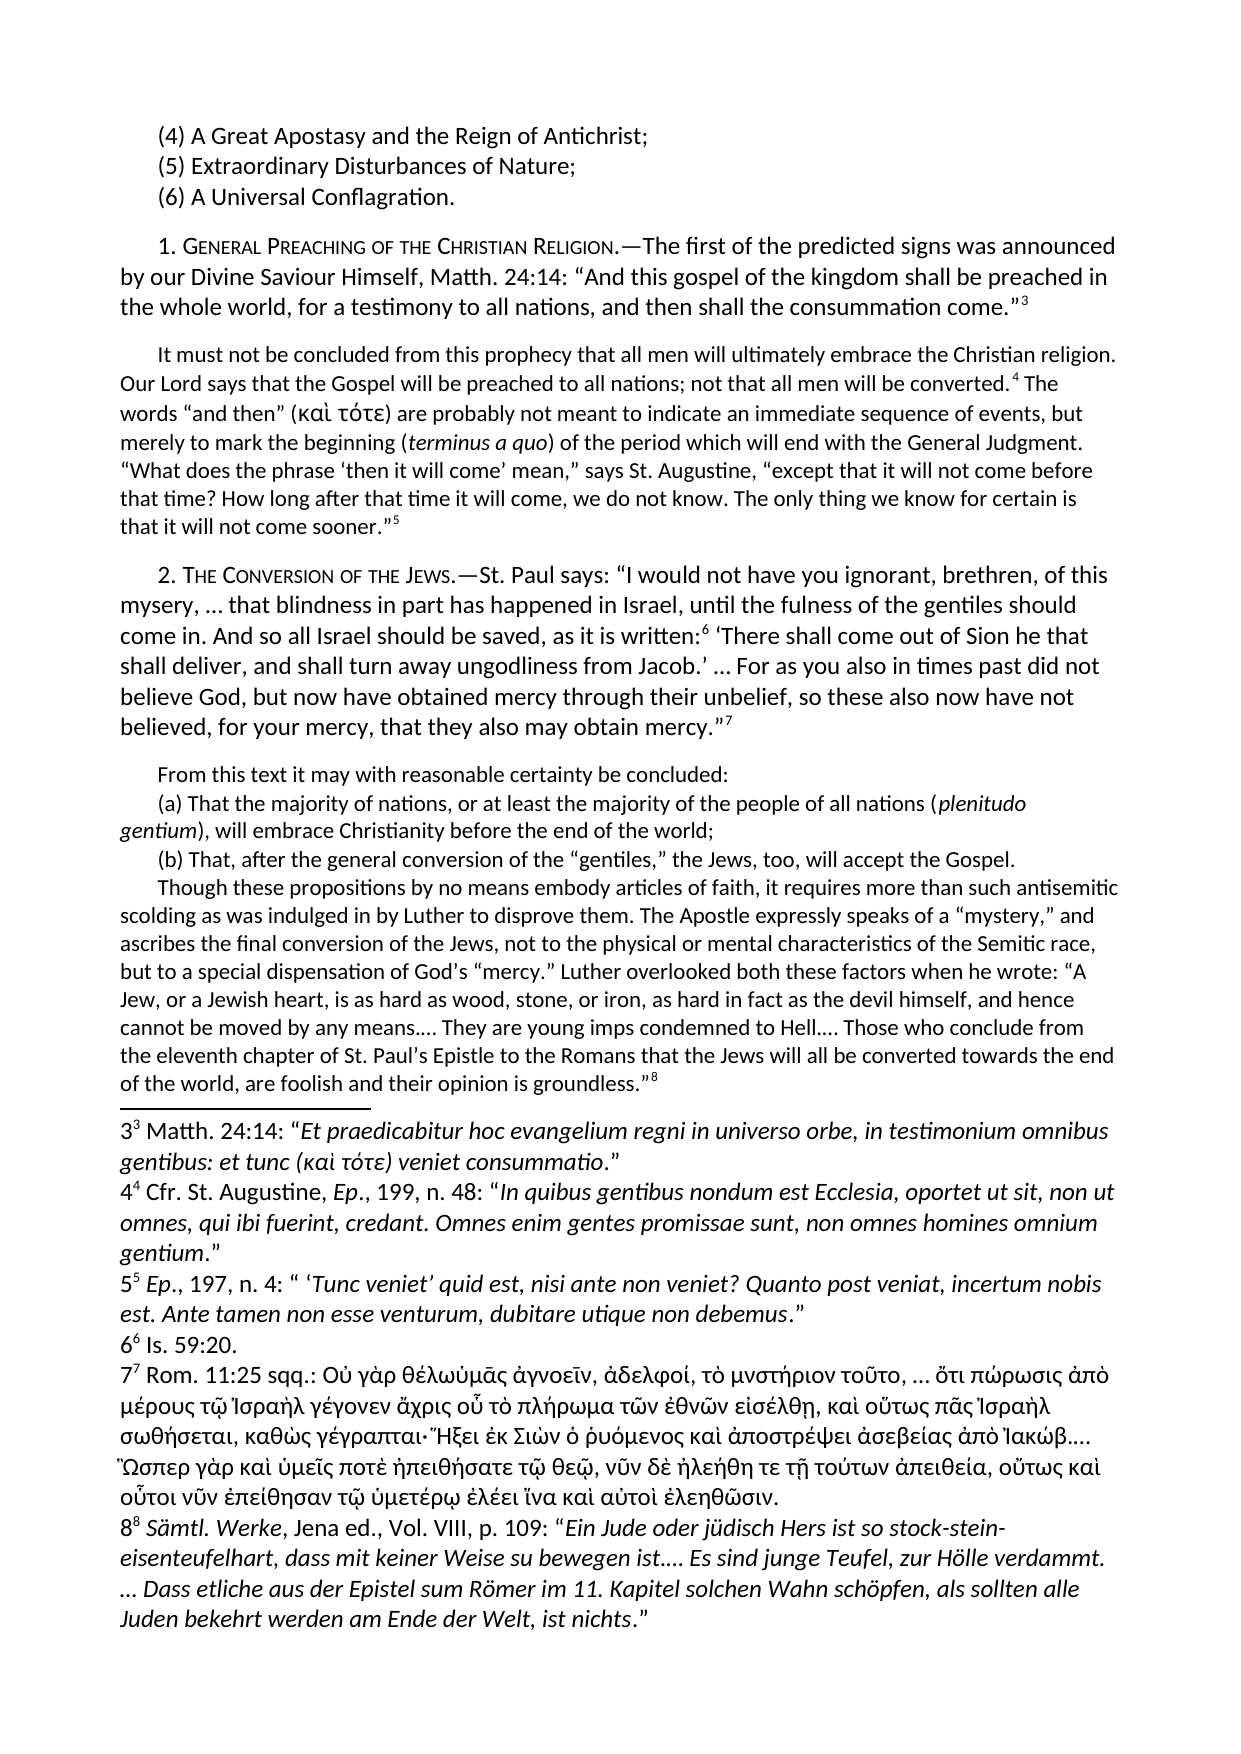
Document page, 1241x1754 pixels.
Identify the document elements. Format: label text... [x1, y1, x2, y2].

text 1. General Preaching of the Christian Religion.—The first of the predicted signs was announced by our Divine Saviour Himself, Matth. 24:14: “And this gospel of the kingdom shall be preached in the whole world, for a testimony to all nations, and then shall the consummation come.”3 [120, 230, 1120, 322]
text (5) Extraordinary Disturbances of Nature; [120, 151, 1120, 181]
text (6) A Universal Conflagration. [120, 181, 1120, 212]
text 2. The Conversion of the Jews.—St. Paul says: “I would not have you ignorant, brethren, of this mysery, … that blindness in part has happened in Israel, until the fulness of the gentiles should come in. And so all Israel should be saved, as it is written:6 ‘There shall come out of Sion he that shall deliver, and shall turn away ungodliness from Jacob.’ … For as you also in times past did not believe God, but now have obtained mercy through their unbelief, so these also now have not believed, for your mercy, that they also may obtain mercy.”7 [120, 559, 1120, 742]
text (b) That, after the general conversion of the “gentiles,” the Jews, too, will accept the Gospel. [120, 845, 1120, 873]
text It must not be concluded from this prophecy that all men will ultimately embrace the Christian religion. Our Lord says that the Gospel will be preached to all nations; not that all men will be converted.4 The words “and then” (καὶ τότε) are probably not meant to indicate an immediate sequence of events, but merely to mark the beginning (terminus a quo) of the period which will end with the General Judgment. “What does the phrase ‘then it will come’ mean,” says St. Augustine, “except that it will not come before that time? How long after that time it will come, we do not know. The only thing we know for certain is that it will not come sooner.”5 [120, 341, 1120, 540]
text Though these propositions by no means embody articles of faith, it requires more than such antisemitic scolding as was indulged in by Luther to disprove them. The Apostle expressly speaks of a “mystery,” and ascribes the final conversion of the Jews, not to the physical or mental characteristics of the Semitic race, but to a special dispensation of God’s “mercy.” Luther overlooked both these factors when he wrote: “A Jew, or a Jewish heart, is as hard as wood, stone, or iron, as hard in fact as the devil himself, and hence cannot be moved by any means.… They are young imps condemned to Hell.… Those who conclude from the eleventh chapter of St. Paul’s Epistle to the Romans that the Jews will all be converted towards the end of the world, are foolish and their opinion is groundless.”8 [120, 873, 1120, 1097]
text (4) A Great Apostasy and the Reign of Antichrist; [120, 120, 1120, 151]
text From this text it may with reasonable certainty be concluded: [120, 761, 1120, 789]
text (a) That the majority of nations, or at least the majority of the people of all nations (plenitudo gentium), will embrace Christianity before the end of the world; [120, 789, 1120, 845]
